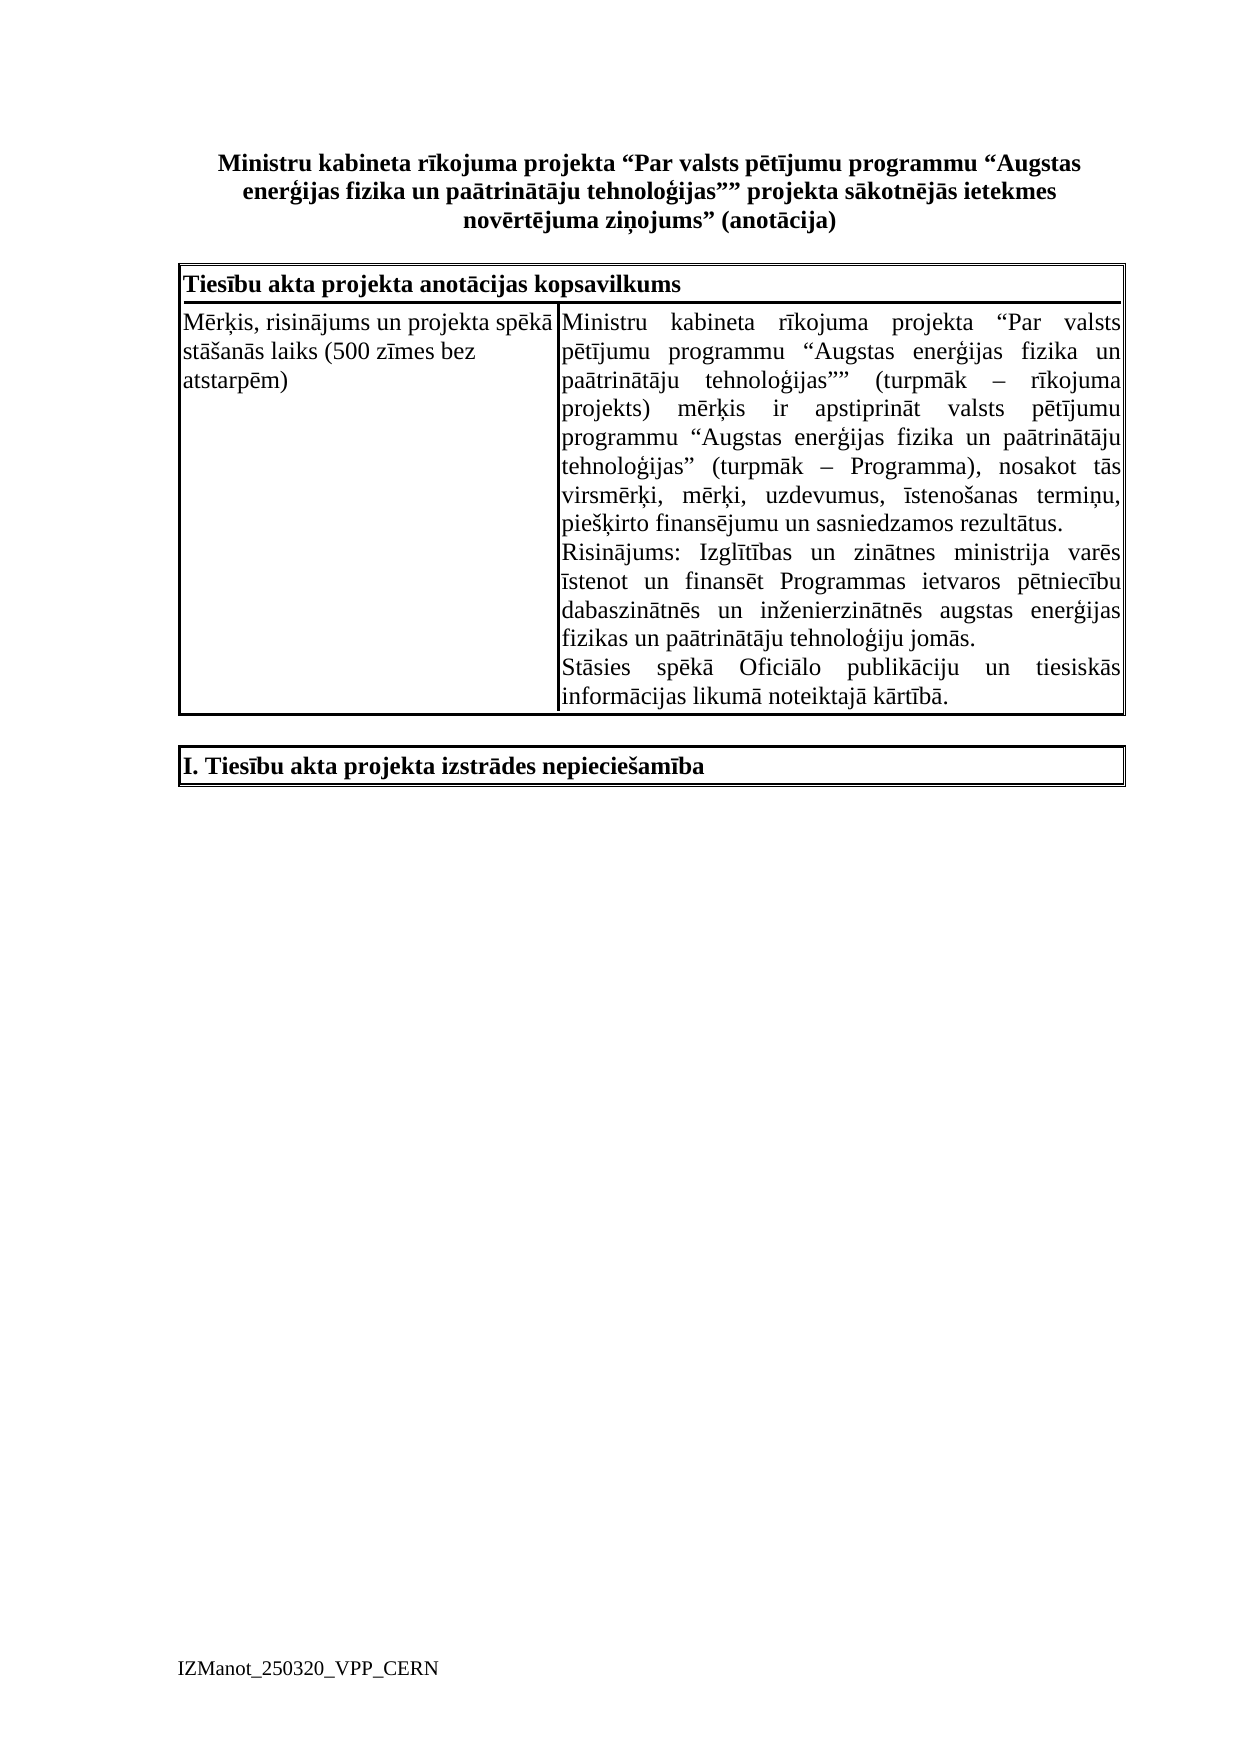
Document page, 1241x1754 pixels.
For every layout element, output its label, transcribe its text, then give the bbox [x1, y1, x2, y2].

table_cell Mērķis, risinājums un projekta spēkā stāšanās laiks (500 zīmes bez atstarpēm) [181, 301, 558, 713]
table_header I. Tiesību akta projekta izstrādes nepieciešamība [181, 748, 1123, 783]
table_header Tiesību akta projekta anotācijas kopsavilkums [181, 266, 1123, 301]
table_cell Ministru kabineta rīkojuma projekta “Par valsts pētījumu programmu “Augstas enerģijas fizika un paātrinātāju tehnoloģijas”” (turpmāk – rīkojuma projekts) mērķis ir apstiprināt valsts pētījumu programmu “Augstas enerģijas fizika un paātrinātāju tehnoloģijas” (turpmāk – Programma), nosakot tās virsmērķi, mērķi, uzdevumus, īstenošanas termiņu, piešķirto finansējumu un sasniedzamos rezultātus. Risinājums: Izglītības un zinātnes ministrija varēs īstenot un finansēt Programmas ietvaros pētniecību dabaszinātnēs un inženierzinātnēs augstas enerģijas fizikas un paātrinātāju tehnoloģiju jomās. Stāsies spēkā Oficiālo publikāciju un tiesiskās informācijas likumā noteiktajā kārtībā. [558, 301, 1123, 713]
text Ministru kabineta rīkojuma projekta “Par valsts pētījumu programmu “Augstas enerģijas fizika un paātrinātāju tehnoloģijas”” projekta sākotnējās ietekmes novērtējuma ziņojums” (anotācija) [177, 148, 1122, 234]
